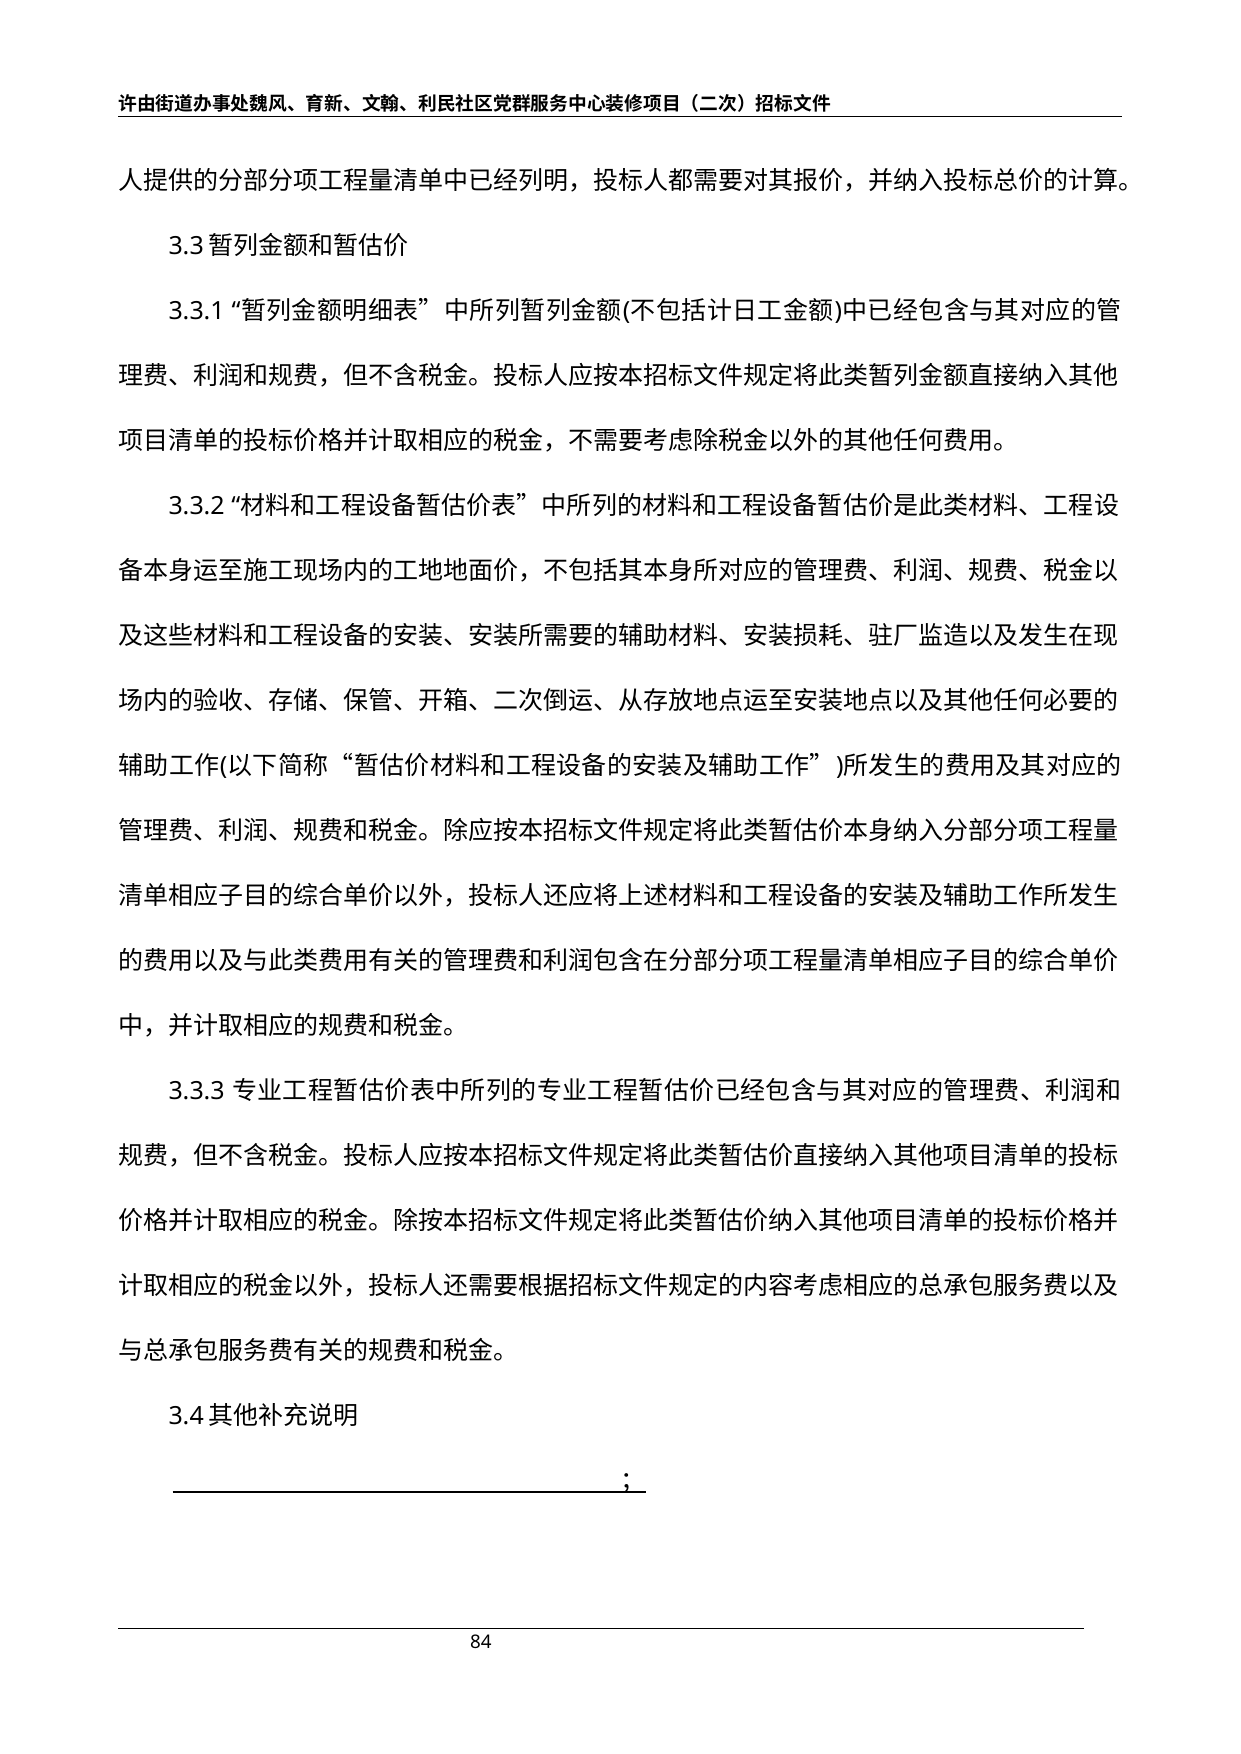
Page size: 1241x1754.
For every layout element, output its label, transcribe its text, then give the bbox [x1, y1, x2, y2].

text 3.3.1 “暂列金额明细表”中所列暂列金额(不包括计日工金额)中已经包含与其对应的管理费、利润和规费，但不含税金。投标人应按本招标文件规定将此类暂列金额直接纳入其他项目清单的投标价格并计取相应的税金，不需要考虑除税金以外的其他任何费用。 [118, 276, 1122, 471]
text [118, 146, 1122, 211]
text 3.3.2 “材料和工程设备暂估价表”中所列的材料和工程设备暂估价是此类材料、工程设备本身运至施工现场内的工地地面价，不包括其本身所对应的管理费、利润、规费、税金以及这些材料和工程设备的安装、安装所需要的辅助材料、安装损耗、驻厂监造以及发生在现场内的验收、存储、保管、开箱、二次倒运、从存放地点运至安装地点以及其他任何必要的辅助工作(以下简称“暂估价材料和工程设备的安装及辅助工作”)所发生的费用及其对应的管理费、利润、规费和税金。除应按本招标文件规定将此类暂估价本身纳入分部分项工程量清单相应子目的综合单价以外，投标人还应将上述材料和工程设备的安装及辅助工作所发生的费用以及与此类费用有关的管理费和利润包含在分部分项工程量清单相应子目的综合单价中，并计取相应的规费和税金。 [118, 471, 1122, 1056]
text 3.3暂列金额和暂估价 [118, 211, 1122, 276]
text 3.3.3 专业工程暂估价表中所列的专业工程暂估价已经包含与其对应的管理费、利润和规费，但不含税金。投标人应按本招标文件规定将此类暂估价直接纳入其他项目清单的投标价格并计取相应的税金。除按本招标文件规定将此类暂估价纳入其他项目清单的投标价格并计取相应的税金以外，投标人还需要根据招标文件规定的内容考虑相应的总承包服务费以及与总承包服务费有关的规费和税金。 [118, 1056, 1122, 1381]
text 3.4其他补充说明 [118, 1381, 1122, 1446]
text ； [118, 1446, 1122, 1511]
